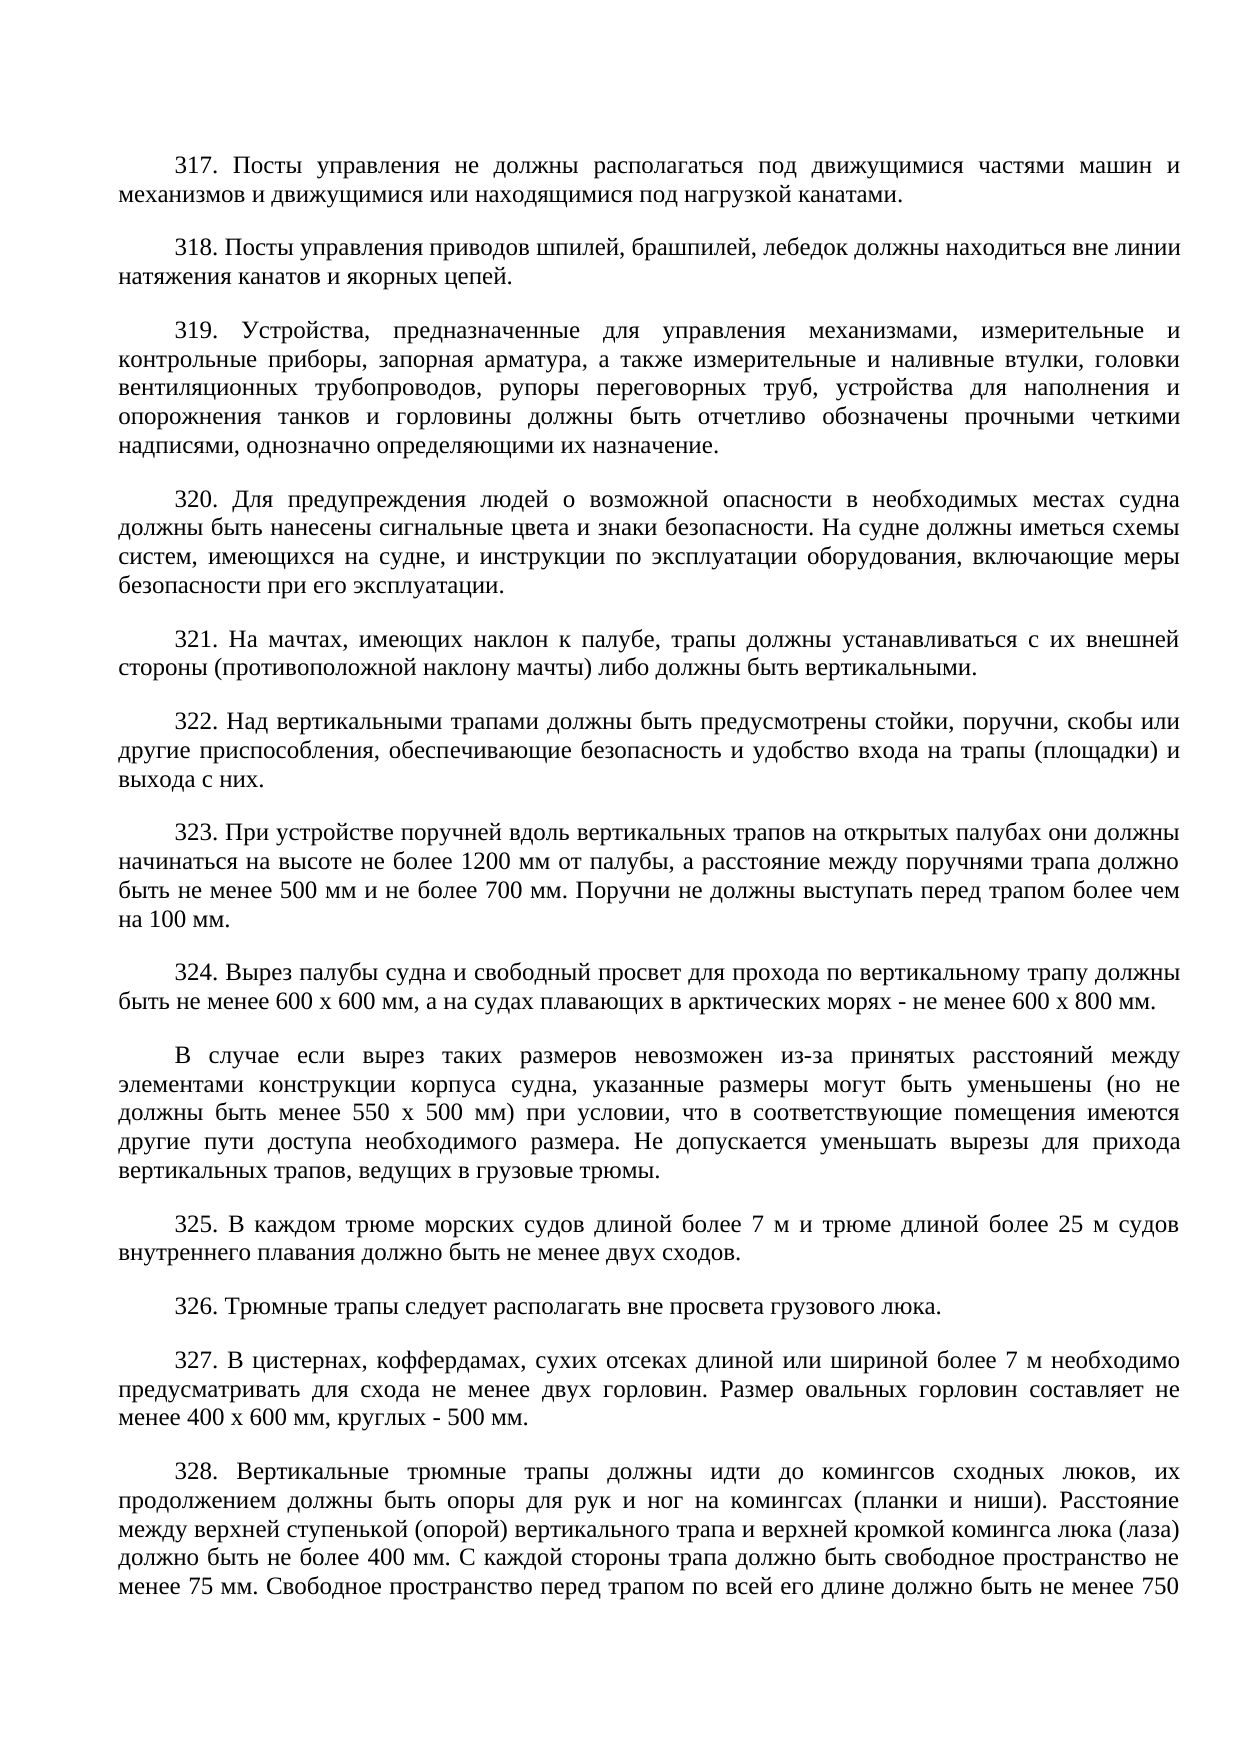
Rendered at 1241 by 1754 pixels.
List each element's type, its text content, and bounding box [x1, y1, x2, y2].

text 320. Для предупреждения людей о возможной опасности в необходимых местах судна должны быть нанесены сигнальные цвета и знаки безопасности. На судне должны иметься схемы систем, имеющихся на судне, и инструкции по эксплуатации оборудования, включающие меры безопасности при его эксплуатации. [118, 484, 1181, 599]
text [118, 1456, 1181, 1600]
text 327. В цистернах, коффердамах, сухих отсеках длиной или шириной более 7 м необходимо предусматривать для схода не менее двух горловин. Размер овальных горловин составляет не менее 400 x 600 мм, круглых - 500 мм. [118, 1345, 1181, 1431]
text 326. Трюмные трапы следует располагать вне просвета грузового люка. [118, 1291, 1181, 1320]
text 318. Посты управления приводов шпилей, брашпилей, лебедок должны находиться вне линии натяжения канатов и якорных цепей. [118, 232, 1181, 290]
text 319. Устройства, предназначенные для управления механизмами, измерительные и контрольные приборы, запорная арматура, а также измерительные и наливные втулки, головки вентиляционных трубопроводов, рупоры переговорных труб, устройства для наполнения и опорожнения танков и горловины должны быть отчетливо обозначены прочными четкими надписями, однозначно определяющими их назначение. [118, 315, 1181, 459]
text 321. На мачтах, имеющих наклон к палубе, трапы должны устанавливаться с их внешней стороны (противоположной наклону мачты) либо должны быть вертикальными. [118, 624, 1181, 681]
text 325. В каждом трюме морских судов длиной более 7 м и трюме длиной более 25 м судов внутреннего плавания должно быть не менее двух сходов. [118, 1209, 1181, 1266]
text В случае если вырез таких размеров невозможен из-за принятых расстояний между элементами конструкции корпуса судна, указанные размеры могут быть уменьшены (но не должны быть менее 550 x 500 мм) при условии, что в соответствующие помещения имеются другие пути доступа необходимого размера. Не допускается уменьшать вырезы для прихода вертикальных трапов, ведущих в грузовые трюмы. [118, 1040, 1181, 1184]
text 324. Вырез палубы судна и свободный просвет для прохода по вертикальному трапу должны быть не менее 600 x 600 мм, а на судах плавающих в арктических морях - не менее 600 x 800 мм. [118, 957, 1181, 1015]
text 317. Посты управления не должны располагаться под движущимися частями машин и механизмов и движущимися или находящимися под нагрузкой канатами. [118, 150, 1181, 207]
text 322. Над вертикальными трапами должны быть предусмотрены стойки, поручни, скобы или другие приспособления, обеспечивающие безопасность и удобство входа на трапы (площадки) и выхода с них. [118, 706, 1181, 792]
text 323. При устройстве поручней вдоль вертикальных трапов на открытых палубах они должны начинаться на высоте не более 1200 мм от палубы, а расстояние между поручнями трапа должно быть не менее 500 мм и не более 700 мм. Поручни не должны выступать перед трапом более чем на 100 мм. [118, 817, 1181, 932]
